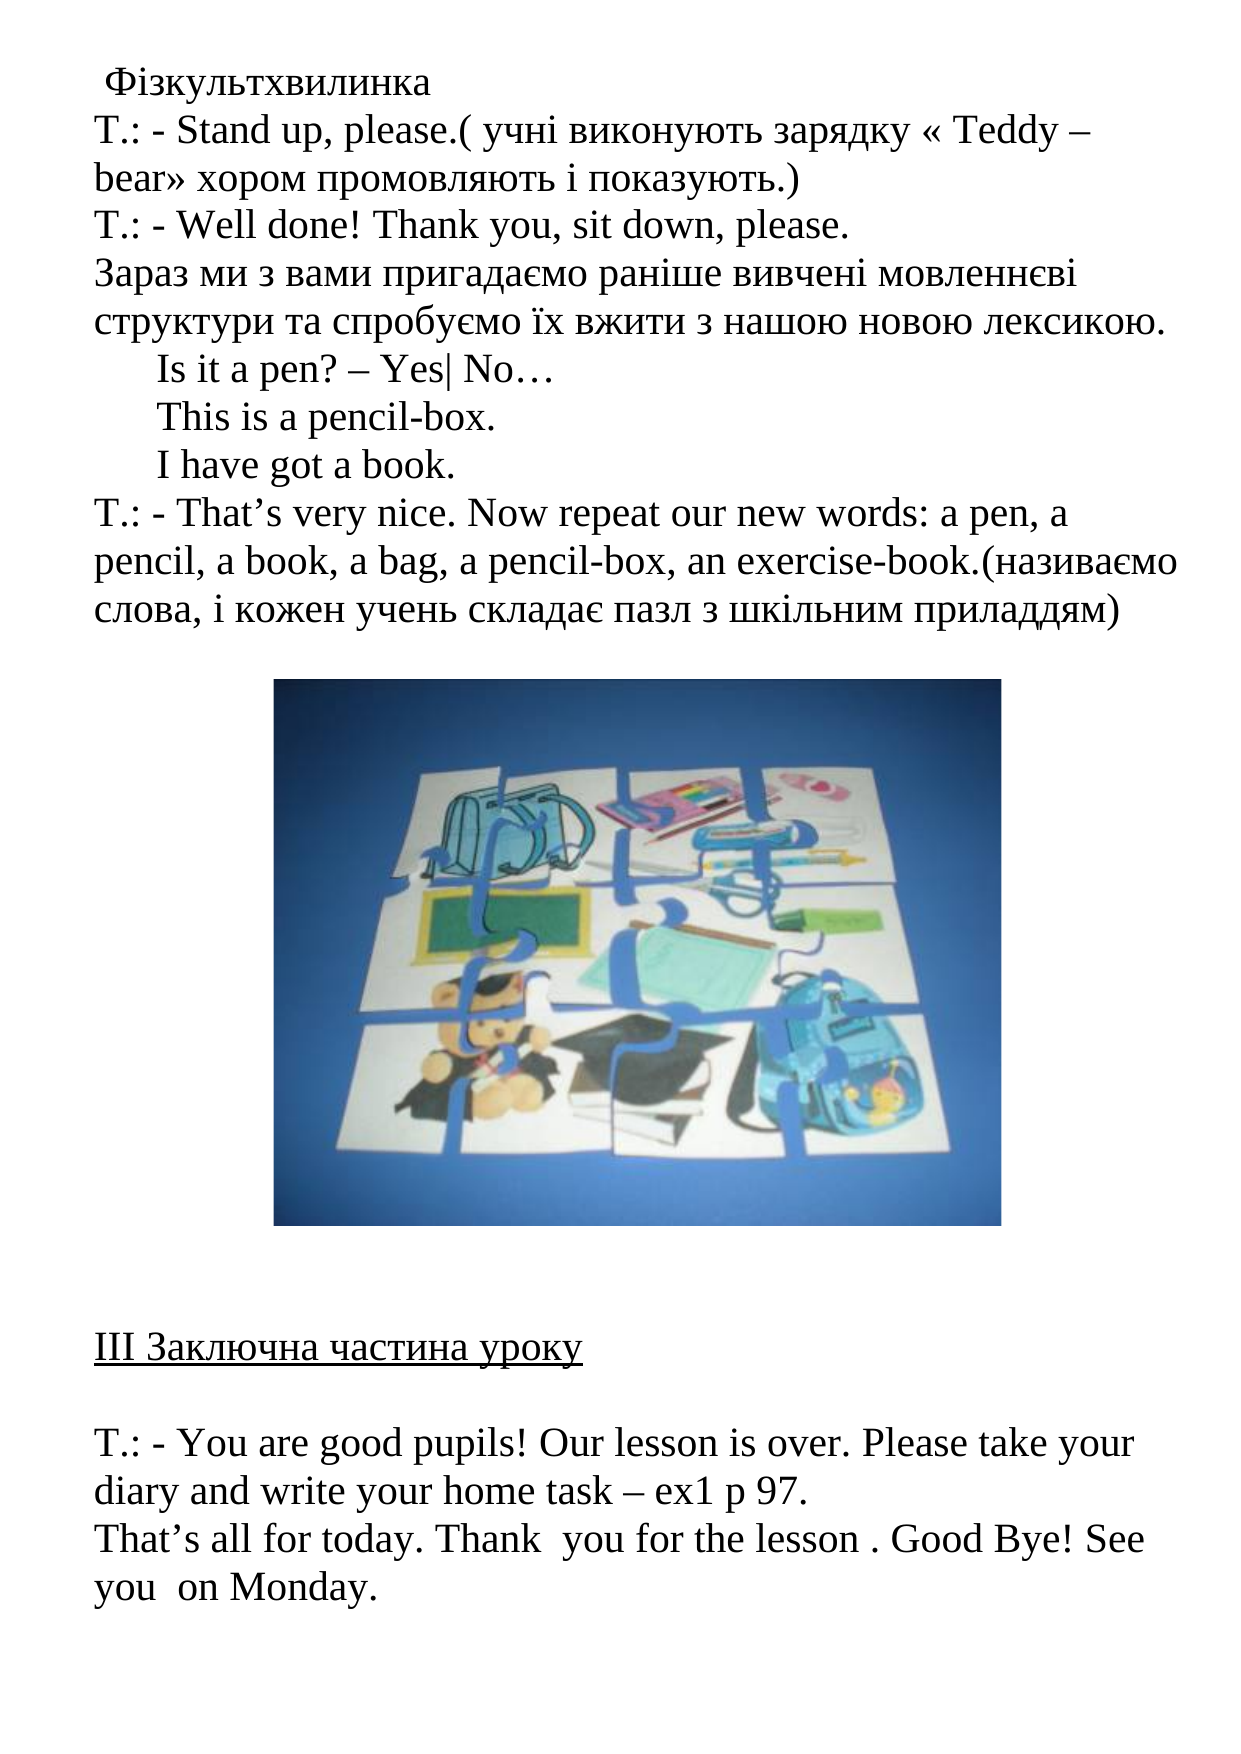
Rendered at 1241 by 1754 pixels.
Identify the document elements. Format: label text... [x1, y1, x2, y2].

text I have got a book. [94, 439, 1181, 487]
text T.: - That’s very nice. Now repeat our new words: a pen, a pencil, a book, a bag, a pencil-box, an exercise-book.(називаємо слова, і кожен учень складає пазл з шкільним приладдям) [94, 487, 1181, 631]
text T.: - You are good pupils! Our lesson is over. Please take your diary and write your home task – ex1 p 97. [94, 1418, 1181, 1513]
text T.: - Well done! Thank you, sit down, please. [94, 200, 1181, 248]
picture [273, 679, 1002, 1226]
text Is it a pen? – Yes| No… [94, 344, 1181, 392]
text This is a pencil-box. [94, 392, 1181, 439]
text T.: - Stand up, please.( учні виконують зарядку « Teddy –bear» хором промовляють і показують.) [94, 104, 1181, 200]
text That’s all for today. Thank you for the lesson . Good Bye! See you on Monday. [94, 1513, 1181, 1609]
text III Заключна частина уроку [94, 1322, 1181, 1370]
text Фізкультхвилинка [94, 56, 1181, 104]
text Зараз ми з вами пригадаємо раніше вивчені мовленнєві структури та спробуємо їх вжити з нашою новою лексикою. [94, 248, 1181, 344]
